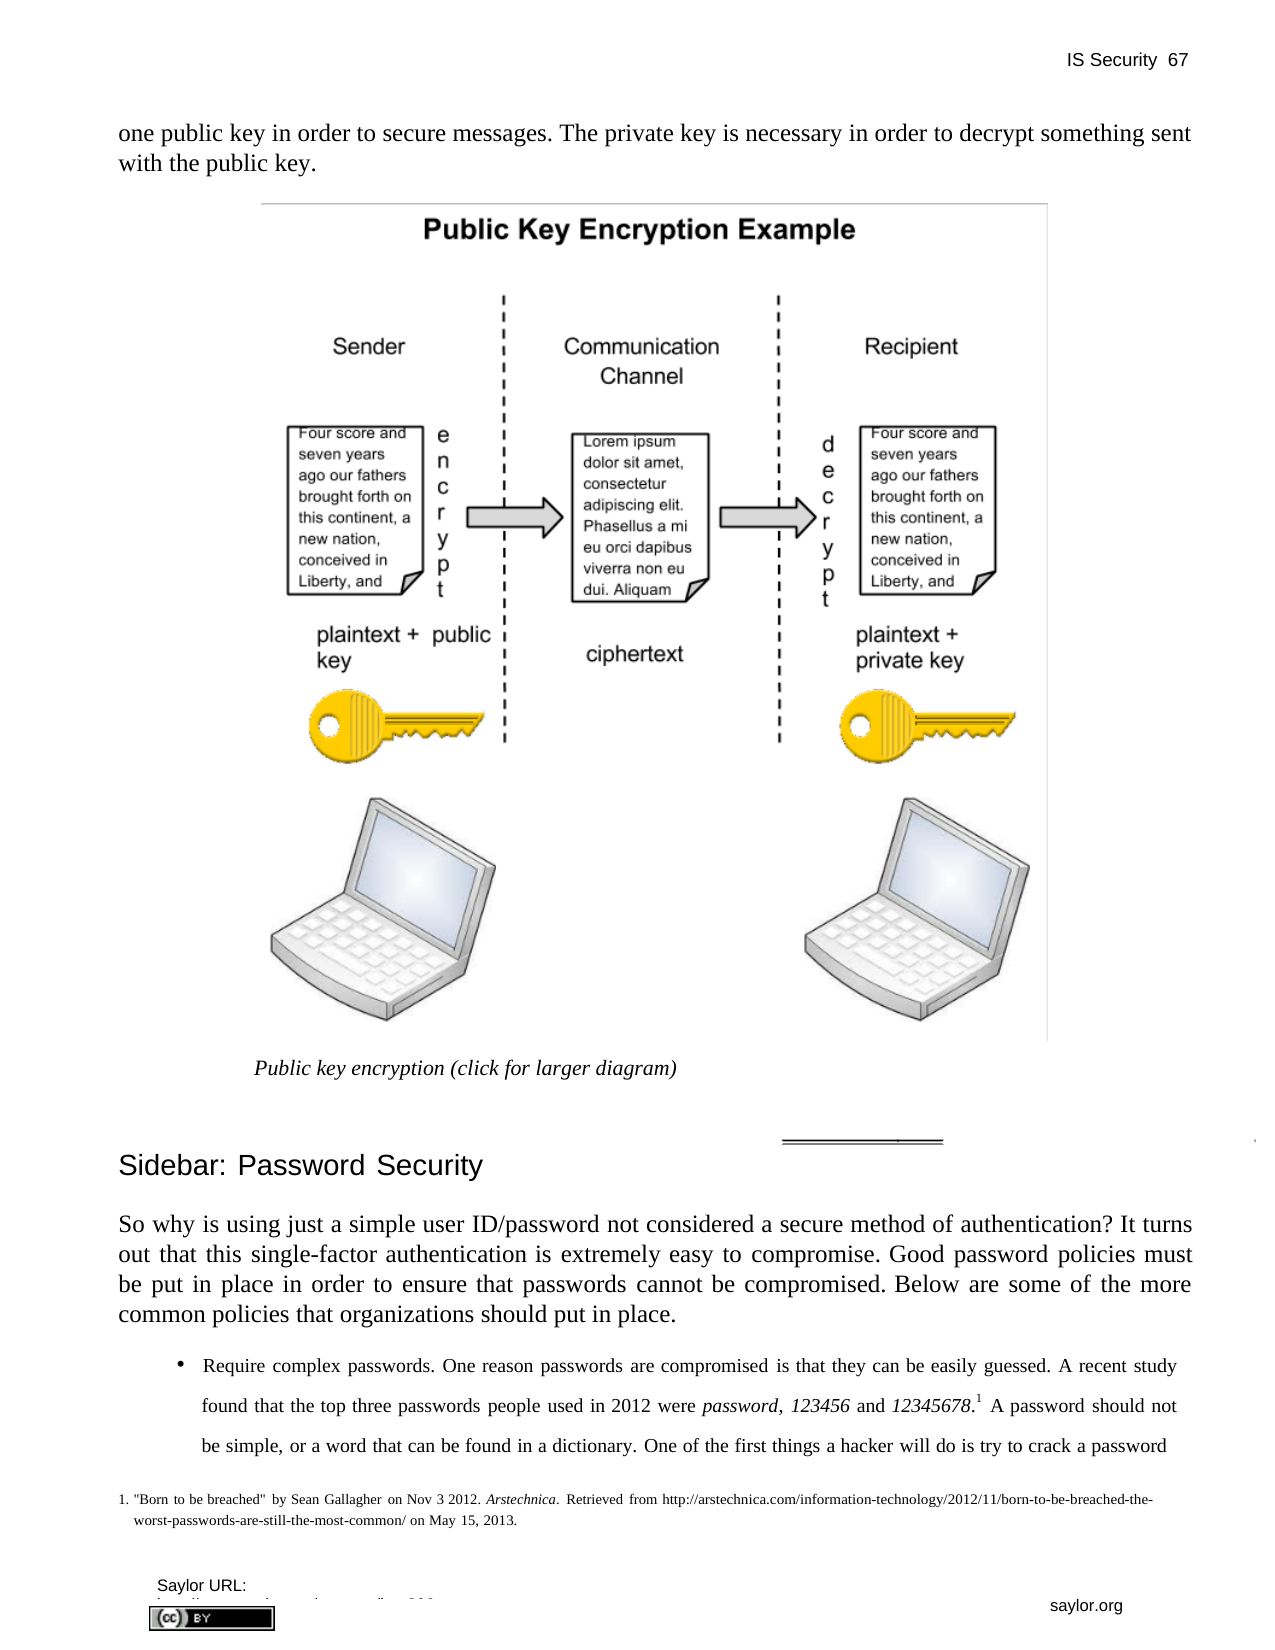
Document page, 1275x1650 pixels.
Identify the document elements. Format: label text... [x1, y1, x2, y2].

text So why is using just a simple user ID/password not considered a secure method of authentication? It turns out that this single-factor authentication is extremely easy to compromise. Good password policies must be put in place in order to ensure that passwords cannot be compromised. Below are some of the more common policies that organizations should put in place. [118, 1209, 1193, 1328]
text one public key in order to secure messages. The private key is necessary in order to decrypt something sent with the public key. [118, 118, 1193, 177]
picture [261, 202, 1048, 1041]
text IS Security 67 [108, 48, 1188, 69]
text • Require complex passwords. One reason passwords are compromised is that they can be easily guessed. A recent study found that the top three passwords people used in 2012 were password, 123456 and 12345678.1 A password should not be simple, or a word that can be found in a dictionary. One of the first things a hacker will do is try to crack a password [176, 1341, 1177, 1461]
text Sidebar: Password Security [118, 1148, 492, 1181]
text 1. "Born to be breached" by Sean Gallagher on Nov 3 2012. Arstechnica. Retrieved from http://arstechnica.com/information-technology/2012/11/born-to-be-breached-the- worst-passwords-are-still-the-most-common/ on May 15, 2013. [118, 1491, 1164, 1529]
text Public key encryption (click for larger diagram) [254, 1055, 1200, 1080]
picture [149, 1606, 275, 1631]
